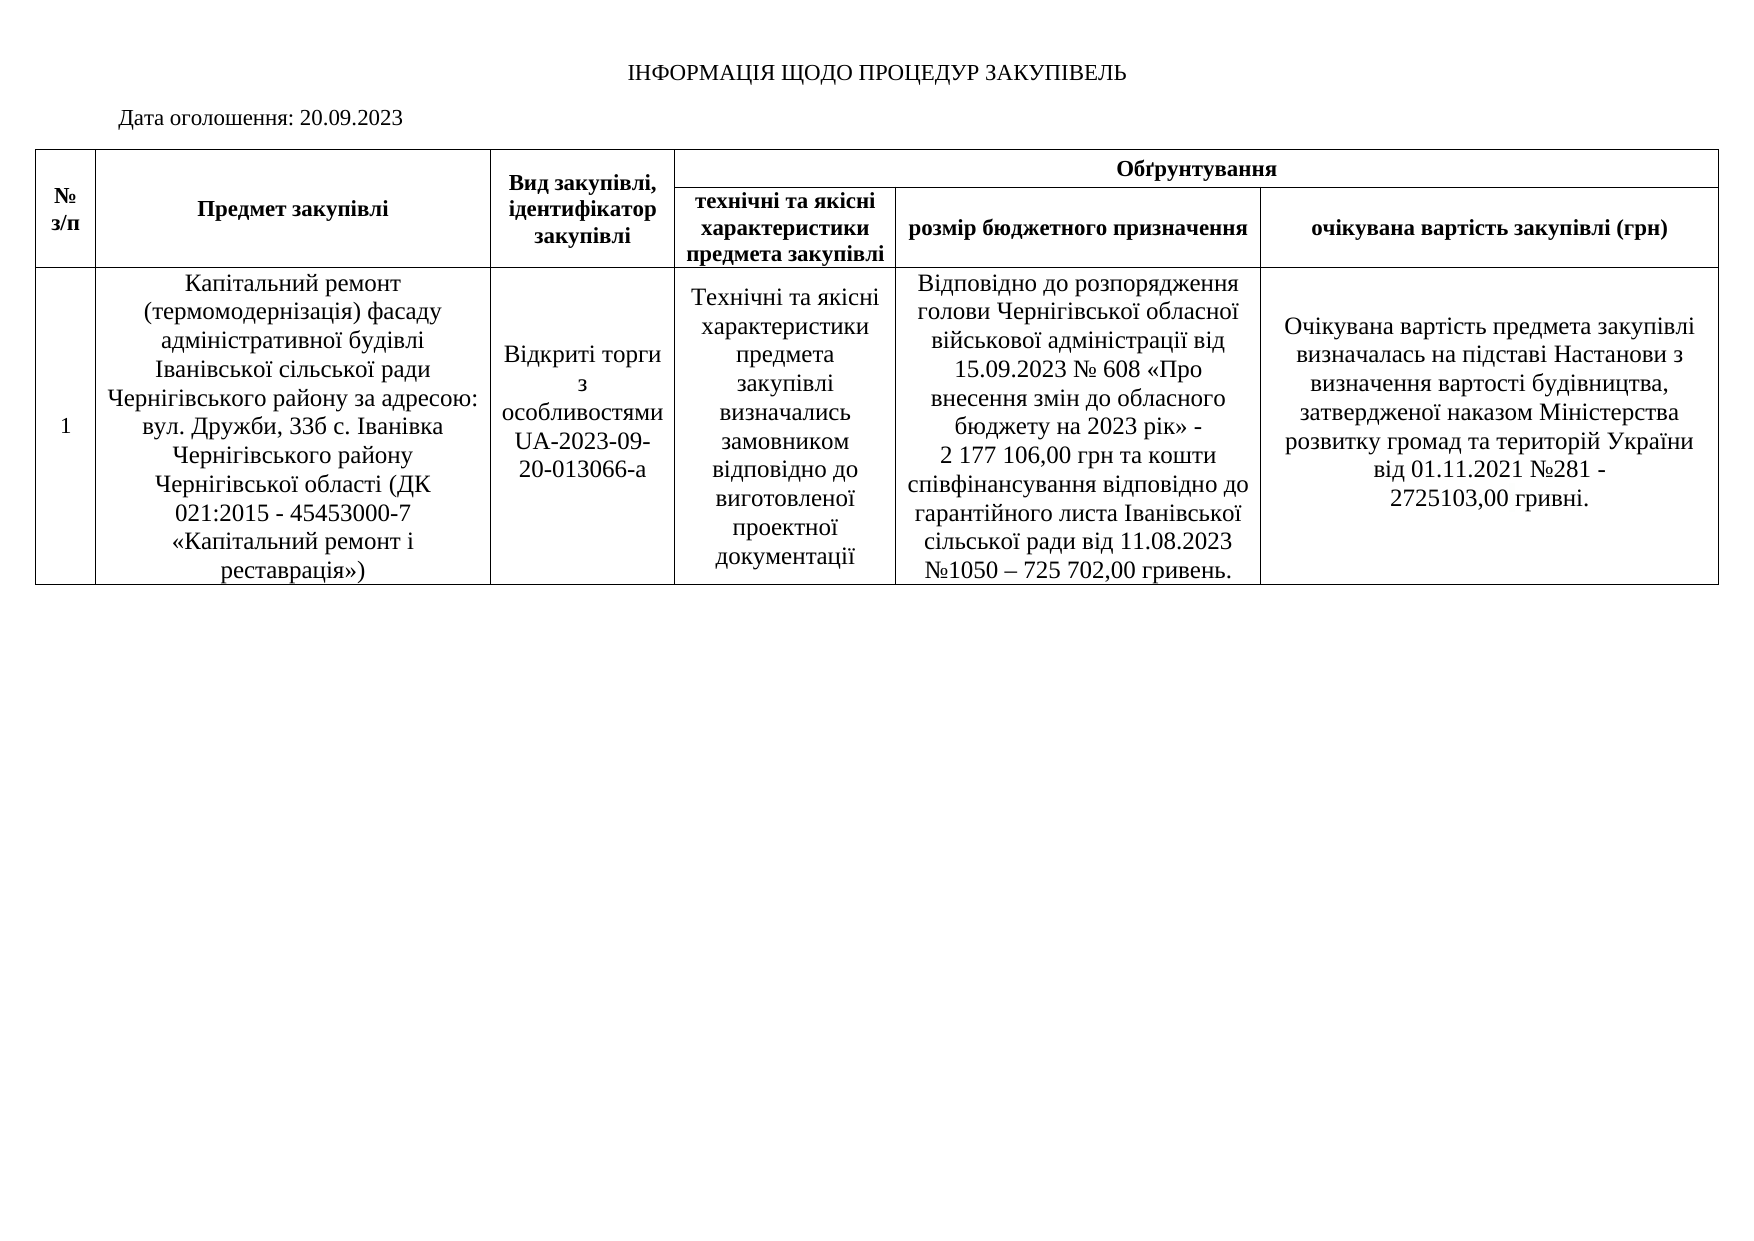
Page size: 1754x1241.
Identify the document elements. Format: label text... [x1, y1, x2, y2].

table_header Обґрунтування [675, 150, 1718, 187]
table_cell технічні та якісні характеристики предмета закупівлі [675, 188, 895, 267]
table_cell Технічні та якісні характеристики предмета закупівлі визначались замовником відповідно до виготовленої проектної документації [675, 268, 895, 584]
table_cell Відповідно до розпорядження голови Чернігівської обласної військової адміністрації від 15.09.2023 № 608 «Про внесення змін до обласного бюджету на 2023 рік» - 2 177 106,00 грн та кошти співфінансування відповідно до гарантійного листа Іванівської сільської ради від 11.08.2023 №1050 – 725 702,00 гривень. [896, 268, 1260, 584]
table_header Предмет закупівлі [96, 150, 490, 267]
table_header Вид закупівлі, ідентифікатор закупівлі [491, 150, 674, 267]
table_cell Відкриті торги з особливостями UA-2023-09-20-013066-a [491, 268, 674, 584]
table_cell розмір бюджетного призначення [896, 188, 1260, 267]
table_cell Капітальний ремонт (термомодернізація) фасаду адміністративної будівлі Іванівської сільської ради Чернігівського району за адресою: вул. Дружби, 33б с. Іванівка Чернігівського району Чернігівської області (ДК 021:2015 - 45453000-7 «Капітальний ремонт і реставрація») [96, 268, 490, 584]
text ІНФОРМАЦІЯ ЩОДО ПРОЦЕДУР ЗАКУПІВЕЛЬ [118, 59, 1636, 86]
text Дата оголошення: 20.09.2023 [118, 104, 1636, 131]
table_cell Очікувана вартість предмета закупівлі визначалась на підставі Настанови з визначення вартості будівництва, затвердженої наказом Міністерства розвитку громад та територій України від 01.11.2021 №281 - 2725103,00 гривні. [1261, 268, 1718, 584]
table_cell очікувана вартість закупівлі (грн) [1261, 188, 1718, 267]
table_header № з/п [36, 150, 95, 267]
table_cell 1 [36, 268, 95, 584]
